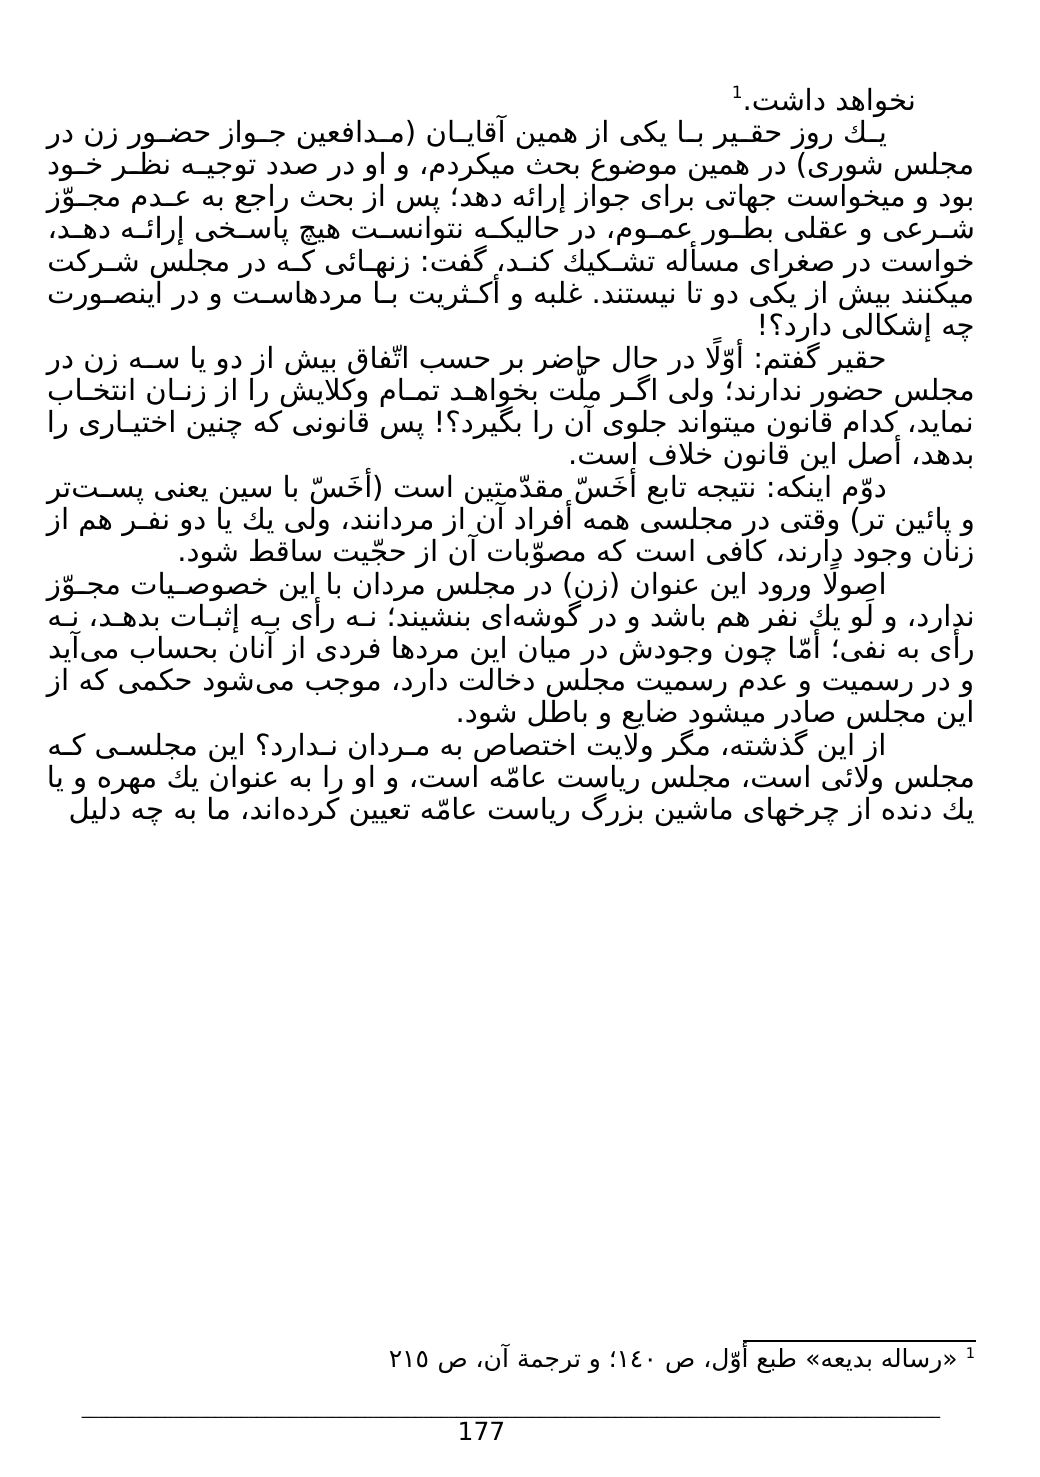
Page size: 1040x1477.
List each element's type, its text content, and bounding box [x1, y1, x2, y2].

text از این گذشته، مگر ولایت اختصاص به مردان ندارد؟ این مجلسى كه مجلس ولائى است، مجلس ریاست عامّه است، و او را به عنوان یك مهره و یا یك دنده از چرخهاى ماشین بزرگ ریاست عامّه تعیین كرده‌اند، ما به چه دلیل [47, 730, 975, 826]
text حقیر گفتم: أوّلًا در حال حاضر بر حسب اتّفاق بیش از دو یا سه زن در مجلس حضور ندارند؛ ولى اگر ملّت بخواهد تمام وكلایش را از زنان انتخاب نماید، كدام قانون میتواند جلوى آن را بگیرد؟! پس قانونى كه چنین اختیارى را بدهد، أصل این قانون خلاف است. [47, 342, 975, 472]
text دوّم اینكه: نتیجه تابع أخَسّ مقدّمتین است (أخَسّ با سین یعنى پست‌تر و پائین تر) وقتى در مجلسى همه أفراد آن از مردانند، ولى یك یا دو نفر هم از زنان وجود دارند، كافى است كه مصوّبات آن از حجّیت ساقط شود. [47, 472, 975, 568]
text نخواهد داشت. [47, 84, 975, 117]
text اصولًا ورود این عنوان (زن) در مجلس مردان با این خصوصیات مجوّز ندارد، و لَو یك نفر هم باشد و در گوشه‌اى بنشیند؛ نه رأى به إثبات بدهد، نه رأى به نفى؛ أمّا چون وجودش در میان این مردها فردى از آنان بحساب مى‌آید و در رسمیت و عدم رسمیت مجلس دخالت دارد، موجب مى‌شود حكمى كه از این مجلس صادر میشود ضایع و باطل شود. [47, 568, 975, 730]
text یك روز حقیر با یكى از همین آقایان (مدافعین جواز حضور زن در مجلس شورى) در همین موضوع بحث میكردم، و او در صدد توجیه نظر خود بود و میخواست جهاتى براى جواز إرائه دهد؛ پس از بحث راجع به عدم مجوّز شرعى و عقلى بطور عموم، در حالیكه نتوانست هیچ پاسخى إرائه دهد، خواست در صغراى مسأله تشكیك كند، گفت: زنهائى كه در مجلس شركت میكنند بیش از یكى دو تا نیستند. غلبه و أكثریت با مردهاست و در اینصورت چه إشكالى دارد؟! [47, 117, 975, 342]
